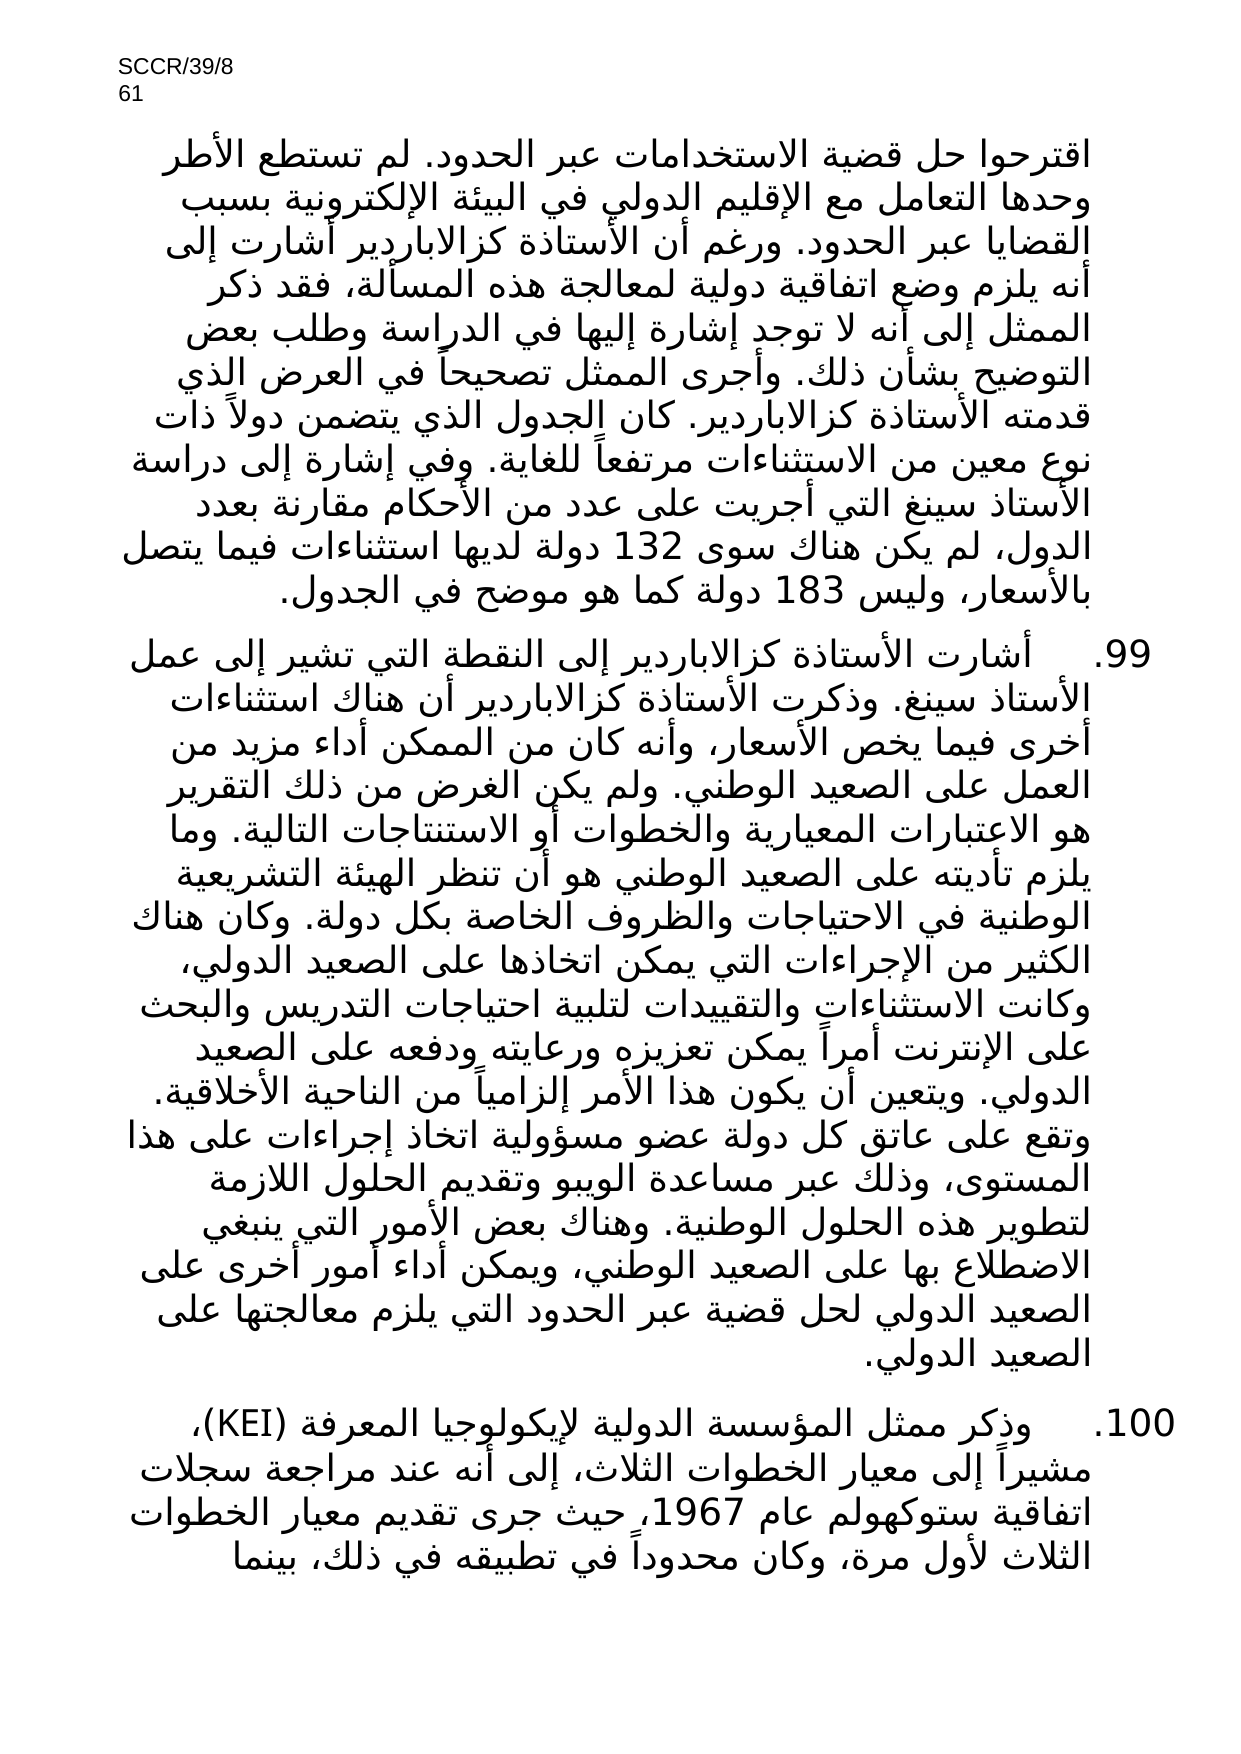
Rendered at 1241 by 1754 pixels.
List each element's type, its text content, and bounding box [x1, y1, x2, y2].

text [118, 1396, 1092, 1578]
text أشارت الأستاذة كزالاباردير إلى النقطة التي تشير إلى عمل الأستاذ سينغ. وذكرت الأستاذة كزالاباردير أن هناك استثناءات أخرى فيما يخص الأسعار، وأنه كان من الممكن أداء مزيد من العمل على الصعيد الوطني. ولم يكن الغرض من ذلك التقرير هو الاعتبارات المعيارية والخطوات أو الاستنتاجات التالية. وما يلزم تأديته على الصعيد الوطني هو أن تنظر الهيئة التشريعية الوطنية في الاحتياجات والظروف الخاصة بكل دولة. وكان هناك الكثير من الإجراءات التي يمكن اتخاذها على الصعيد الدولي، وكانت الاستثناءات والتقييدات لتلبية احتياجات التدريس والبحث على الإنترنت أمراً يمكن تعزيزه ورعايته ودفعه على الصعيد الدولي. ويتعين أن يكون هذا الأمر إلزامياً من الناحية الأخلاقية. وتقع على عاتق كل دولة عضو مسؤولية اتخاذ إجراءات على هذا المستوى، وذلك عبر مساعدة الويبو وتقديم الحلول اللازمة لتطوير هذه الحلول الوطنية. وهناك بعض الأمور التي ينبغي الاضطلاع بها على الصعيد الوطني، ويمكن أداء أمور أخرى على الصعيد الدولي لحل قضية عبر الحدود التي يلزم معالجتها على الصعيد الدولي. [118, 633, 1092, 1375]
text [118, 132, 1092, 612]
